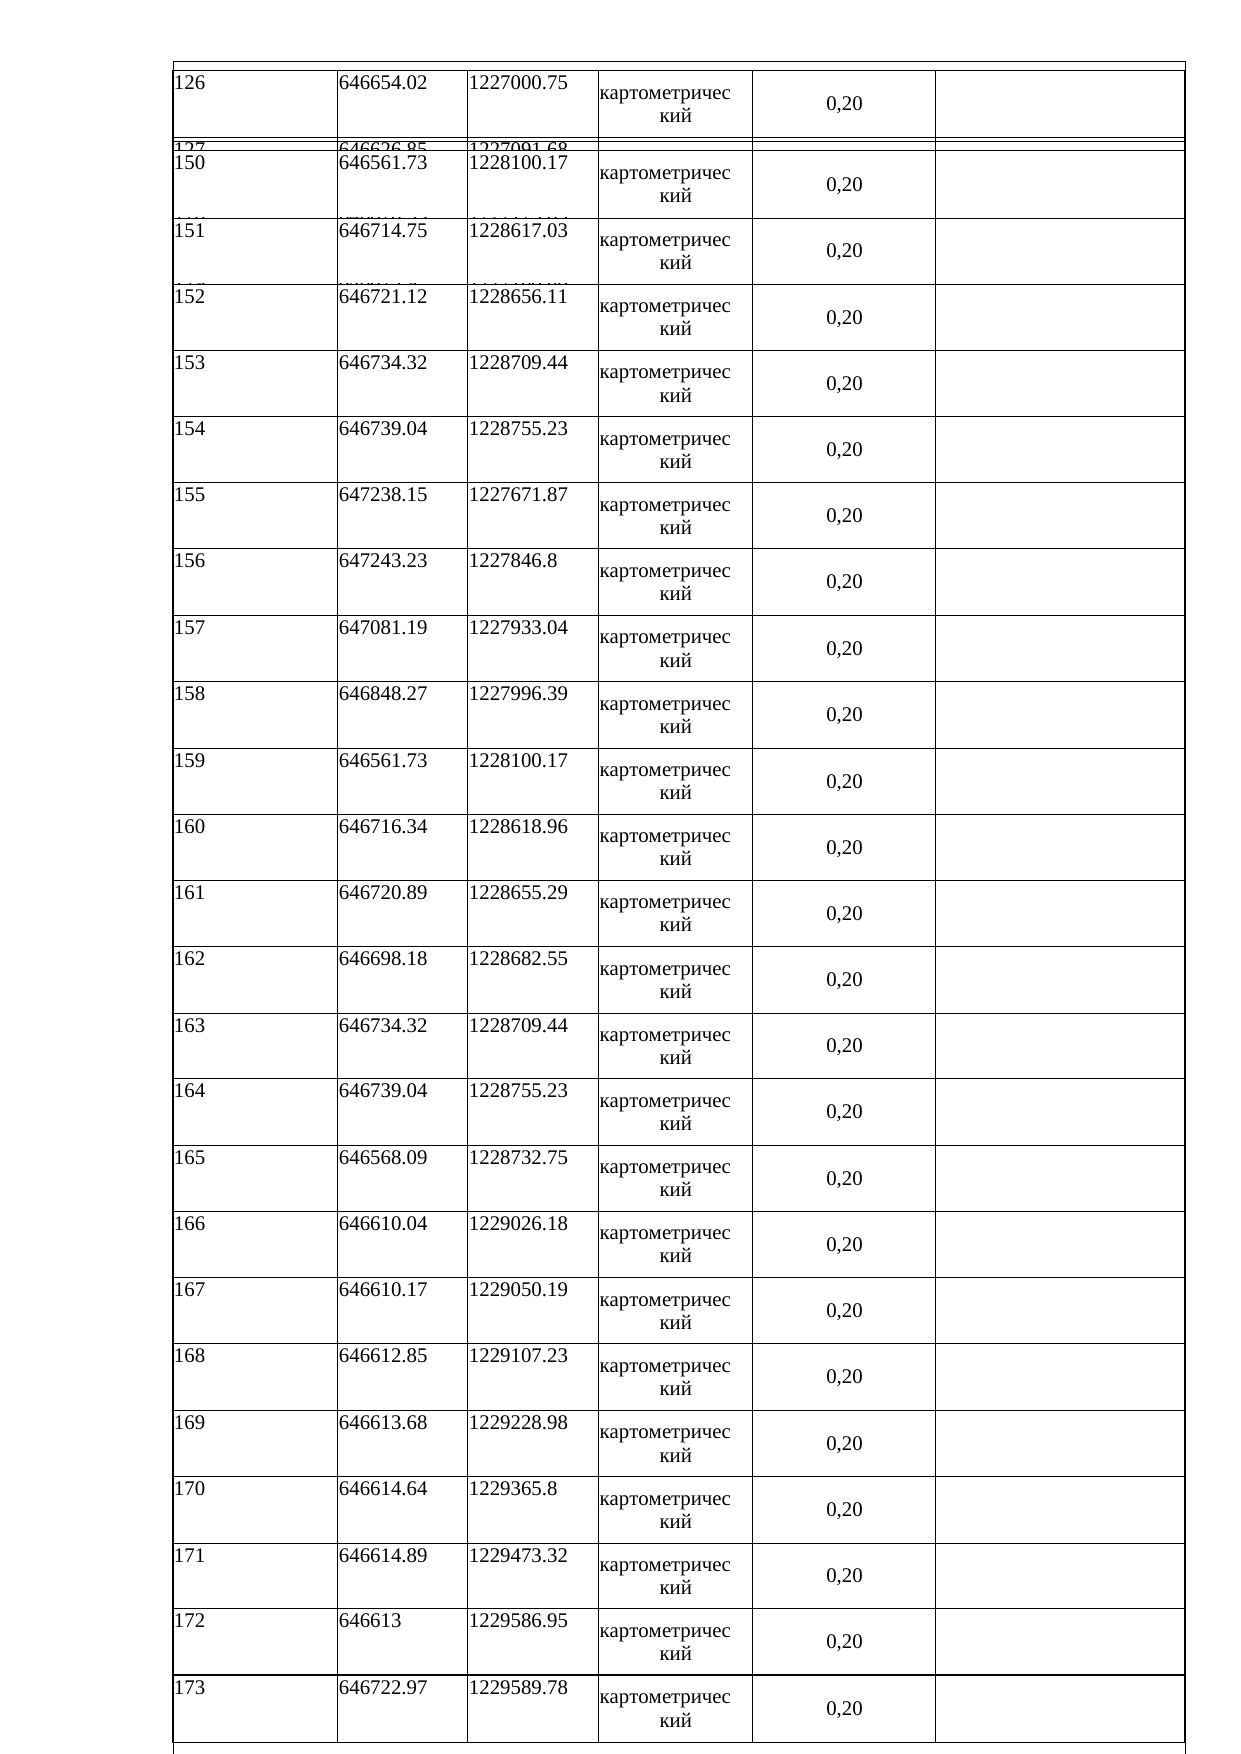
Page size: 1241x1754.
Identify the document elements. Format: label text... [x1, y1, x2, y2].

table_cell 157 [174, 616, 337, 681]
table_cell 646614.89 [338, 1544, 467, 1608]
table_cell 1228755.23 [468, 1079, 598, 1145]
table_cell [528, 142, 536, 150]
table_cell 0,20 [753, 1146, 935, 1211]
table_cell картометричес кий [599, 815, 752, 880]
table_cell [936, 749, 1184, 814]
table_cell картометричес кий [599, 1014, 752, 1078]
table_cell картометричес кий [599, 1278, 752, 1343]
table_cell 646561.73 [338, 749, 467, 814]
table_cell 0,20 [753, 1411, 935, 1476]
table_cell [936, 1609, 1184, 1674]
table_cell 0,20 [753, 1079, 935, 1145]
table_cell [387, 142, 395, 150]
table_cell 0,20 [753, 285, 935, 350]
table_cell 1227846.8 [468, 549, 598, 615]
table_cell 646716.34 [338, 815, 467, 880]
table_cell 1228618.96 [468, 815, 598, 880]
table_cell 0,20 [753, 749, 935, 814]
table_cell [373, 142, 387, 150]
table_cell 152 [174, 285, 337, 350]
table_cell 646722.97 [338, 1676, 467, 1742]
table_cell 647243.23 [338, 549, 467, 615]
table_cell 0,20 [753, 483, 935, 548]
table_cell [936, 549, 1184, 615]
table_cell 1228655.29 [468, 881, 598, 946]
table_cell 646721.12 [338, 285, 467, 350]
table_cell картометричес кий [599, 947, 752, 1013]
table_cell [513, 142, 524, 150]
table_cell 646568.09 [338, 1146, 467, 1211]
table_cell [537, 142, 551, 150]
table_cell 1227996.39 [468, 682, 598, 748]
table_cell 0,20 [753, 1676, 935, 1742]
table_cell 154 [174, 417, 337, 482]
table_cell картометричес кий [599, 682, 752, 748]
table_cell картометричес кий [599, 417, 752, 482]
table_cell [936, 1676, 1184, 1742]
table_cell 0,20 [753, 417, 935, 482]
table_cell 166 [174, 1212, 337, 1277]
table_cell [936, 142, 1184, 150]
table_cell картометричес кий [599, 1079, 752, 1145]
table_cell 0,20 [753, 947, 935, 1013]
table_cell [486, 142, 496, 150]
table_cell 1229026.18 [468, 1212, 598, 1277]
table_cell 646720.89 [338, 881, 467, 946]
table_header 126 [174, 71, 337, 137]
table_header 646654.02 [338, 71, 467, 137]
table_cell картометричес кий [599, 1544, 752, 1608]
table_header картометричес кий [599, 71, 752, 137]
table_cell 1229473.32 [468, 1544, 598, 1608]
table_cell 646613 [338, 1609, 467, 1674]
table_cell 1228682.55 [468, 947, 598, 1013]
table_cell 646714.75 [338, 219, 467, 283]
table_cell 1228709.44 [468, 351, 598, 416]
table_cell 172 [174, 1609, 337, 1674]
table_cell 1229586.95 [468, 1609, 598, 1674]
table_cell 647081.19 [338, 616, 467, 681]
table_cell 646612.85 [338, 1344, 467, 1410]
table_cell 0,20 [753, 351, 935, 416]
table_cell картометричес кий [599, 285, 752, 350]
table_cell 646698.18 [338, 947, 467, 1013]
table_cell [936, 351, 1184, 416]
table_cell 1228617.03 [468, 219, 598, 283]
table_header 646561.73 [338, 151, 467, 217]
table_cell 0,20 [753, 815, 935, 880]
table_cell картометричес кий [599, 483, 752, 548]
table_cell 646614.64 [338, 1477, 467, 1543]
table_cell картометричес кий [599, 1212, 752, 1277]
table_cell картометричес кий [599, 1477, 752, 1543]
table_cell картометричес кий [599, 351, 752, 416]
table_cell [936, 1411, 1184, 1476]
table_cell 1228732.75 [468, 1146, 598, 1211]
table_header [936, 151, 1184, 217]
table_header 0,20 [753, 71, 935, 137]
table_cell 163 [174, 1014, 337, 1078]
table_cell 646739.04 [338, 1079, 467, 1145]
table_cell 1227933.04 [468, 616, 598, 681]
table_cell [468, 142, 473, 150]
table_cell [936, 1344, 1184, 1410]
table_cell картометричес кий [599, 1609, 752, 1674]
table_cell [936, 947, 1184, 1013]
table_cell 0,20 [753, 1014, 935, 1078]
table_cell 0,20 [753, 549, 935, 615]
table_cell 159 [174, 749, 337, 814]
table_cell 173 [174, 1676, 337, 1742]
table_cell 1229050.19 [468, 1278, 598, 1343]
table_cell 156 [174, 549, 337, 615]
table_cell 0,20 [753, 1212, 935, 1277]
table_cell 646848.27 [338, 682, 467, 748]
table_cell [936, 616, 1184, 681]
table_cell 1227671.87 [468, 483, 598, 548]
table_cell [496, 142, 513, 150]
table_cell 164 [174, 1079, 337, 1145]
table_cell 1229589.78 [468, 1676, 598, 1742]
table_cell картометричес кий [599, 549, 752, 615]
table_cell 0,20 [753, 682, 935, 748]
table_header 1228100.17 [468, 151, 598, 217]
table_cell 0,20 [753, 1278, 935, 1343]
table_cell [936, 682, 1184, 748]
table_cell [936, 417, 1184, 482]
table_cell [936, 1278, 1184, 1343]
table_cell картометричес кий [599, 1411, 752, 1476]
table_cell 168 [174, 1344, 337, 1410]
table_cell [936, 1477, 1184, 1543]
table_cell 1228709.44 [468, 1014, 598, 1078]
table_cell 167 [174, 1278, 337, 1343]
table_cell [936, 285, 1184, 350]
table_cell картометричес кий [599, 749, 752, 814]
table_cell 0,20 [753, 616, 935, 681]
table_cell картометричес кий [599, 1676, 752, 1742]
table_header [936, 71, 1184, 137]
table_cell 647238.15 [338, 483, 467, 548]
table_cell 646610.04 [338, 1212, 467, 1277]
table_cell [936, 219, 1184, 283]
table_cell 0,20 [753, 1609, 935, 1674]
table_header картометричес кий [599, 151, 752, 217]
table_cell 0,20 [753, 1344, 935, 1410]
table_cell 646610.17 [338, 1278, 467, 1343]
table_cell 0,20 [753, 881, 935, 946]
table_cell 160 [174, 815, 337, 880]
table_cell [936, 1146, 1184, 1211]
table_cell 155 [174, 483, 337, 548]
table_cell 646613.68 [338, 1411, 467, 1476]
table_cell 646734.32 [338, 351, 467, 416]
table_cell картометричес кий [599, 616, 752, 681]
table_cell 151 [174, 219, 337, 283]
table_header 150 [174, 151, 337, 217]
table_cell 646734.32 [338, 1014, 467, 1078]
table_cell 1228755.23 [468, 417, 598, 482]
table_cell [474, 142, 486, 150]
table_header 0,20 [753, 151, 935, 217]
table_cell 0,20 [753, 1544, 935, 1608]
table_cell картометричес кий [599, 219, 752, 283]
table_cell [936, 1544, 1184, 1608]
table_cell 0,20 [753, 1477, 935, 1543]
table_cell 162 [174, 947, 337, 1013]
table_cell 170 [174, 1477, 337, 1543]
table_cell картометричес кий [599, 1146, 752, 1211]
table_cell [936, 1212, 1184, 1277]
table_cell 1228100.17 [468, 749, 598, 814]
table_cell [936, 1014, 1184, 1078]
table_cell 1229228.98 [468, 1411, 598, 1476]
table_cell 158 [174, 682, 337, 748]
table_cell 171 [174, 1544, 337, 1608]
table_cell 646739.04 [338, 417, 467, 482]
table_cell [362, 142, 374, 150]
table_cell 1229107.23 [468, 1344, 598, 1410]
table_cell [936, 1079, 1184, 1145]
table_cell 0,20 [753, 219, 935, 283]
table_cell [936, 815, 1184, 880]
table_cell 1228656.11 [468, 285, 598, 350]
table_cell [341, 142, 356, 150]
table_cell 153 [174, 351, 337, 416]
table_cell картометричес кий [599, 881, 752, 946]
table_cell [936, 881, 1184, 946]
table_cell [936, 483, 1184, 548]
table_header 1227000.75 [468, 71, 598, 137]
table_cell 161 [174, 881, 337, 946]
table_cell 165 [174, 1146, 337, 1211]
table_cell картометричес кий [599, 1344, 752, 1410]
table_cell 169 [174, 1411, 337, 1476]
table_cell 1229365.8 [468, 1477, 598, 1543]
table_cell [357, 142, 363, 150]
